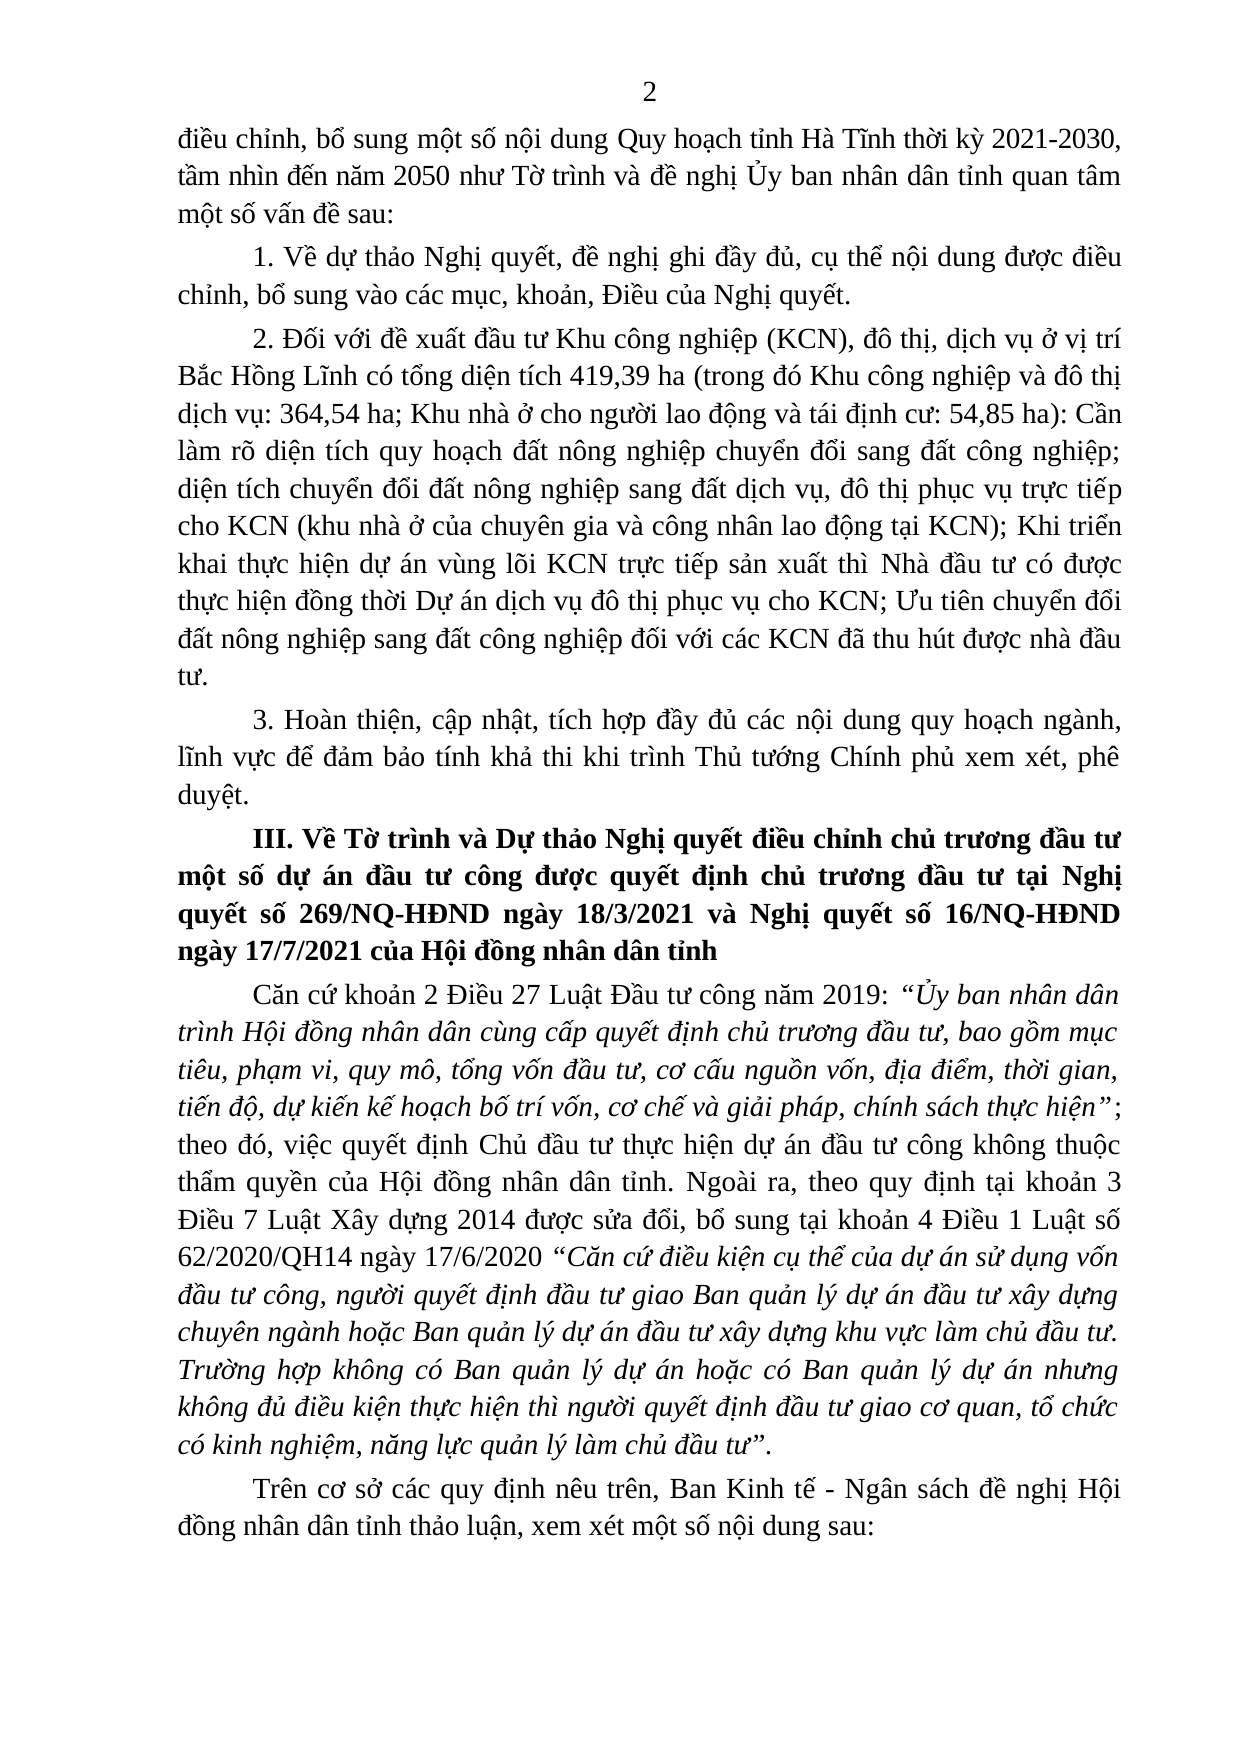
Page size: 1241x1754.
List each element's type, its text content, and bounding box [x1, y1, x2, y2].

text 3. Hoàn thiện, cập nhật, tích hợp đầy đủ các nội dung quy hoạch ngành, lĩnh vực để đảm bảo tính khả thi khi trình Thủ tướng Chính phủ xem xét, phê duyệt. [177, 699, 1122, 812]
text 1. Về dự thảo Nghị quyết, đề nghị ghi đầy đủ, cụ thể nội dung được điều chỉnh, bổ sung vào các mục, khoản, Điều của Nghị quyết. [177, 237, 1122, 312]
text Trên cơ sở các quy định nêu trên, Ban Kinh tế - Ngân sách đề nghị Hội đồng nhân dân tỉnh thảo luận, xem xét một số nội dung sau: [177, 1468, 1122, 1543]
text Căn cứ khoản 2 Điều 27 Luật Đầu tư công năm 2019: “Ủy ban nhân dân trình Hội đồng nhân dân cùng cấp quyết định chủ trương đầu tư, bao gồm mục tiêu, phạm vi, quy mô, tổng vốn đầu tư, cơ cấu nguồn vốn, địa điểm, thời gian, tiến độ, dự kiến kế hoạch bố trí vốn, cơ chế và giải pháp, chính sách thực hiện”; theo đó, việc quyết định Chủ đầu tư thực hiện dự án đầu tư công không thuộc thẩm quyền của Hội đồng nhân dân tỉnh. Ngoài ra, theo quy định tại khoản 3 Điều 7 Luật Xây dựng 2014 được sửa đổi, bổ sung tại khoản 4 Điều 1 Luật số 62/2020/QH14 ngày 17/6/2020 “Căn cứ điều kiện cụ thể của dự án sử dụng vốn đầu tư công, người quyết định đầu tư giao Ban quản lý dự án đầu tư xây dựng chuyên ngành hoặc Ban quản lý dự án đầu tư xây dựng khu vực làm chủ đầu tư. Trường hợp không có Ban quản lý dự án hoặc có Ban quản lý dự án nhưng không đủ điều kiện thực hiện thì người quyết định đầu tư giao cơ quan, tổ chức có kinh nghiệm, năng lực quản lý làm chủ đầu tư”. [177, 974, 1122, 1462]
text III. Về Tờ trình và Dự thảo Nghị quyết điều chỉnh chủ trương đầu tư một số dự án đầu tư công được quyết định chủ trương đầu tư tại Nghị quyết số 269/NQ-HĐND ngày 18/3/2021 và Nghị quyết số 16/NQ-HĐND ngày 17/7/2021 của Hội đồng nhân dân tỉnh [177, 818, 1122, 968]
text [177, 118, 1122, 231]
text 2. Đối với đề xuất đầu tư Khu công nghiệp (KCN), đô thị, dịch vụ ở vị trí Bắc Hồng Lĩnh có tổng diện tích 419,39 ha (trong đó Khu công nghiệp và đô thị dịch vụ: 364,54 ha; Khu nhà ở cho người lao động và tái định cư: 54,85 ha): Cần làm rõ diện tích quy hoạch đất nông nghiệp chuyển đổi sang đất công nghiệp; diện tích chuyển đổi đất nông nghiệp sang đất dịch vụ, đô thị phục vụ trực tiếp cho KCN (khu nhà ở của chuyên gia và công nhân lao động tại KCN); Khi triển khai thực hiện dự án vùng lõi KCN trực tiếp sản xuất thì Nhà đầu tư có được thực hiện đồng thời Dự án dịch vụ đô thị phục vụ cho KCN; Ưu tiên chuyển đổi đất nông nghiệp sang đất công nghiệp đối với các KCN đã thu hút được nhà đầu tư. [177, 318, 1122, 693]
